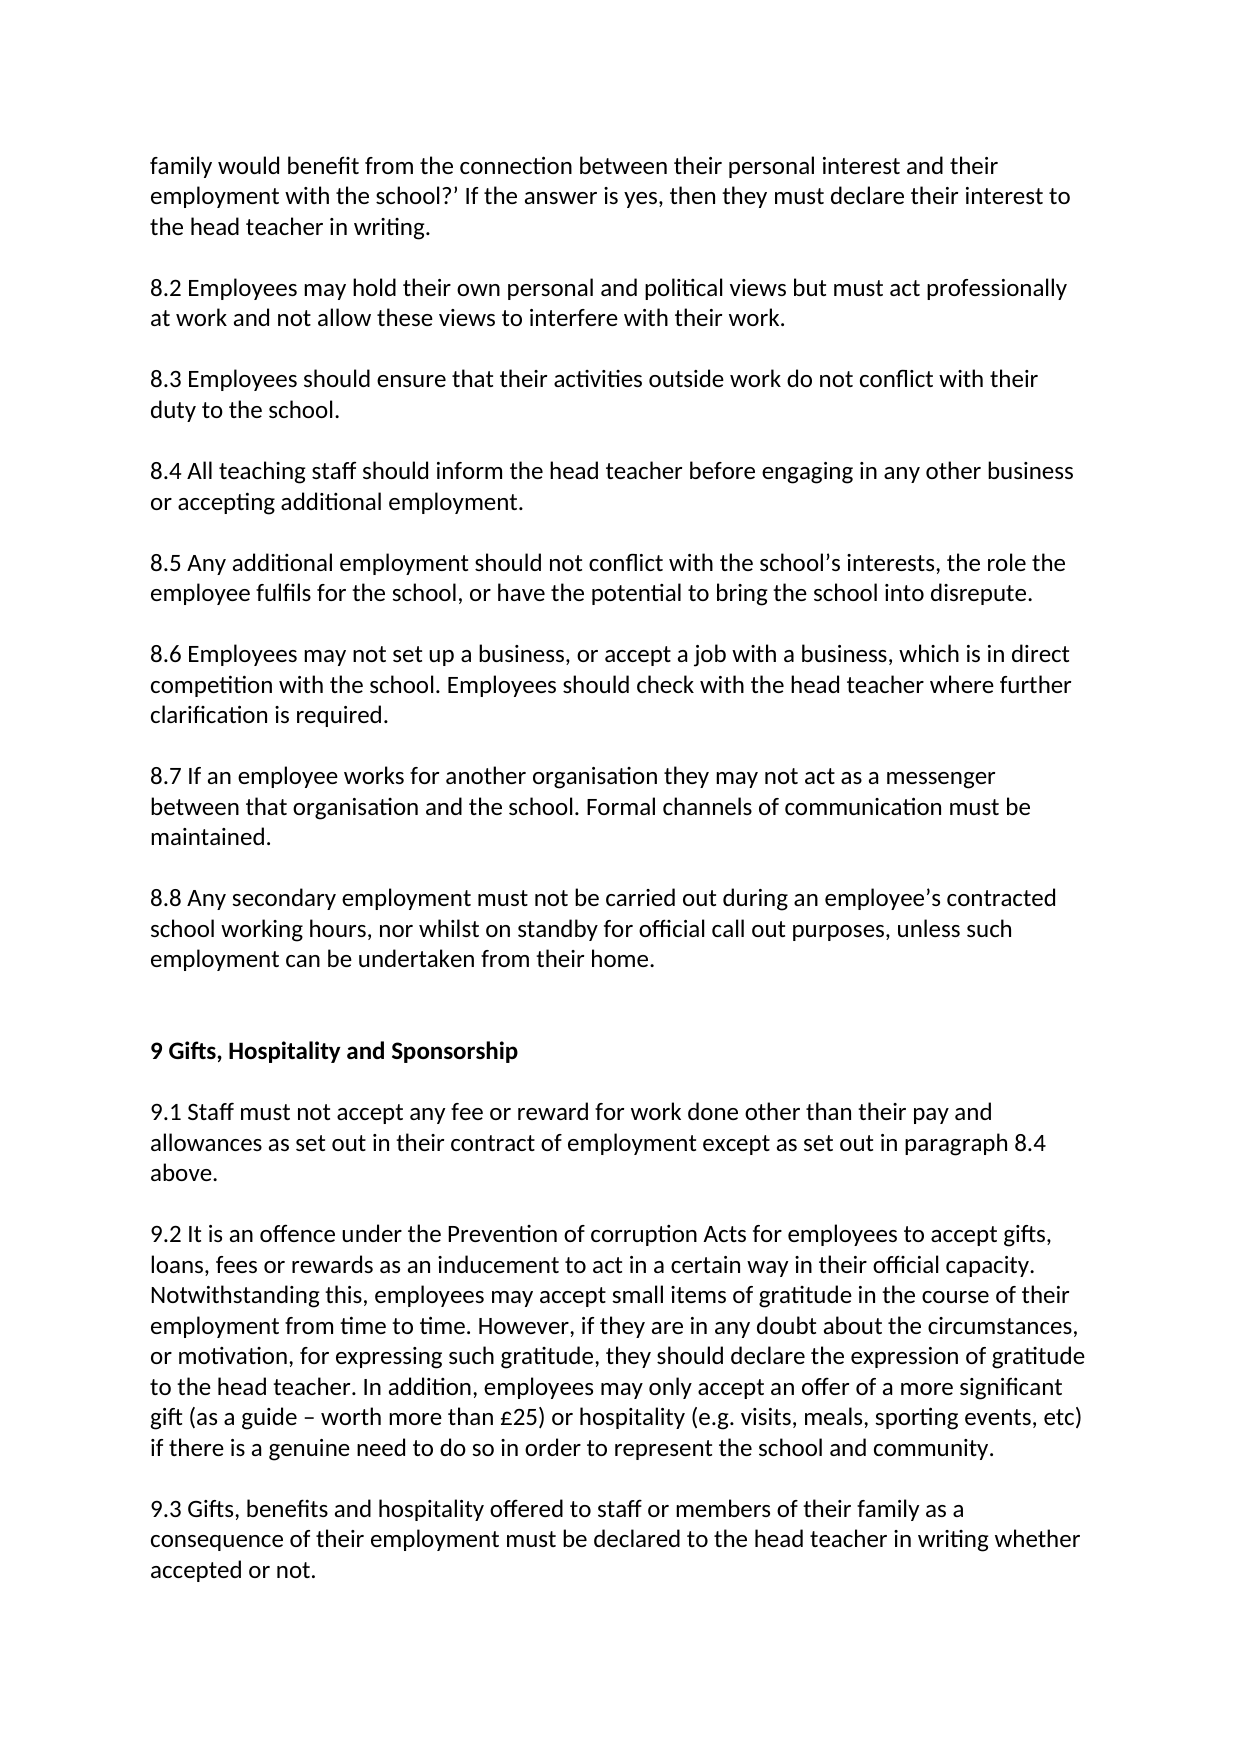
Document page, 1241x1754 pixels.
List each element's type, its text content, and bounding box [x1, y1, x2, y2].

text 9.3 Gifts, benefits and hospitality offered to staff or members of their family as a consequence of their employment must be declared to the head teacher in writing whether accepted or not. [150, 1493, 1090, 1584]
text 9.2 It is an offence under the Prevention of corruption Acts for employees to accept gifts, loans, fees or rewards as an inducement to act in a certain way in their official capacity. Notwithstanding this, employees may accept small items of gratitude in the course of their employment from time to time. However, if they are in any doubt about the circumstances, or motivation, for expressing such gratitude, they should declare the expression of gratitude to the head teacher. In addition, employees may only accept an offer of a more significant gift (as a guide – worth more than £25) or hospitality (e.g. visits, meals, sporting events, etc) if there is a genuine need to do so in order to represent the school and community. [150, 1218, 1090, 1462]
text 8.4 All teaching staff should inform the head teacher before engaging in any other business or accepting additional employment. [150, 455, 1090, 516]
text 8.8 Any secondary employment must not be carried out during an employee’s contracted school working hours, nor whilst on standby for official call out purposes, unless such employment can be undertaken from their home. [150, 882, 1090, 974]
text 8.7 If an employee works for another organisation they may not act as a messenger between that organisation and the school. Formal channels of communication must be maintained. [150, 760, 1090, 852]
text 8.3 Employees should ensure that their activities outside work do not conflict with their duty to the school. [150, 364, 1090, 425]
text 9 Gifts, Hospitality and Sponsorship [150, 1035, 1090, 1066]
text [150, 150, 1090, 242]
text 8.5 Any additional employment should not conflict with the school’s interests, the role the employee fulfils for the school, or have the potential to bring the school into disrepute. [150, 547, 1090, 608]
text 9.1 Staff must not accept any fee or reward for work done other than their pay and allowances as set out in their contract of employment except as set out in paragraph 8.4 above. [150, 1096, 1090, 1188]
text 8.2 Employees may hold their own personal and political views but must act professionally at work and not allow these views to interfere with their work. [150, 272, 1090, 333]
text 8.6 Employees may not set up a business, or accept a job with a business, which is in direct competition with the school. Employees should check with the head teacher where further clarification is required. [150, 638, 1090, 730]
